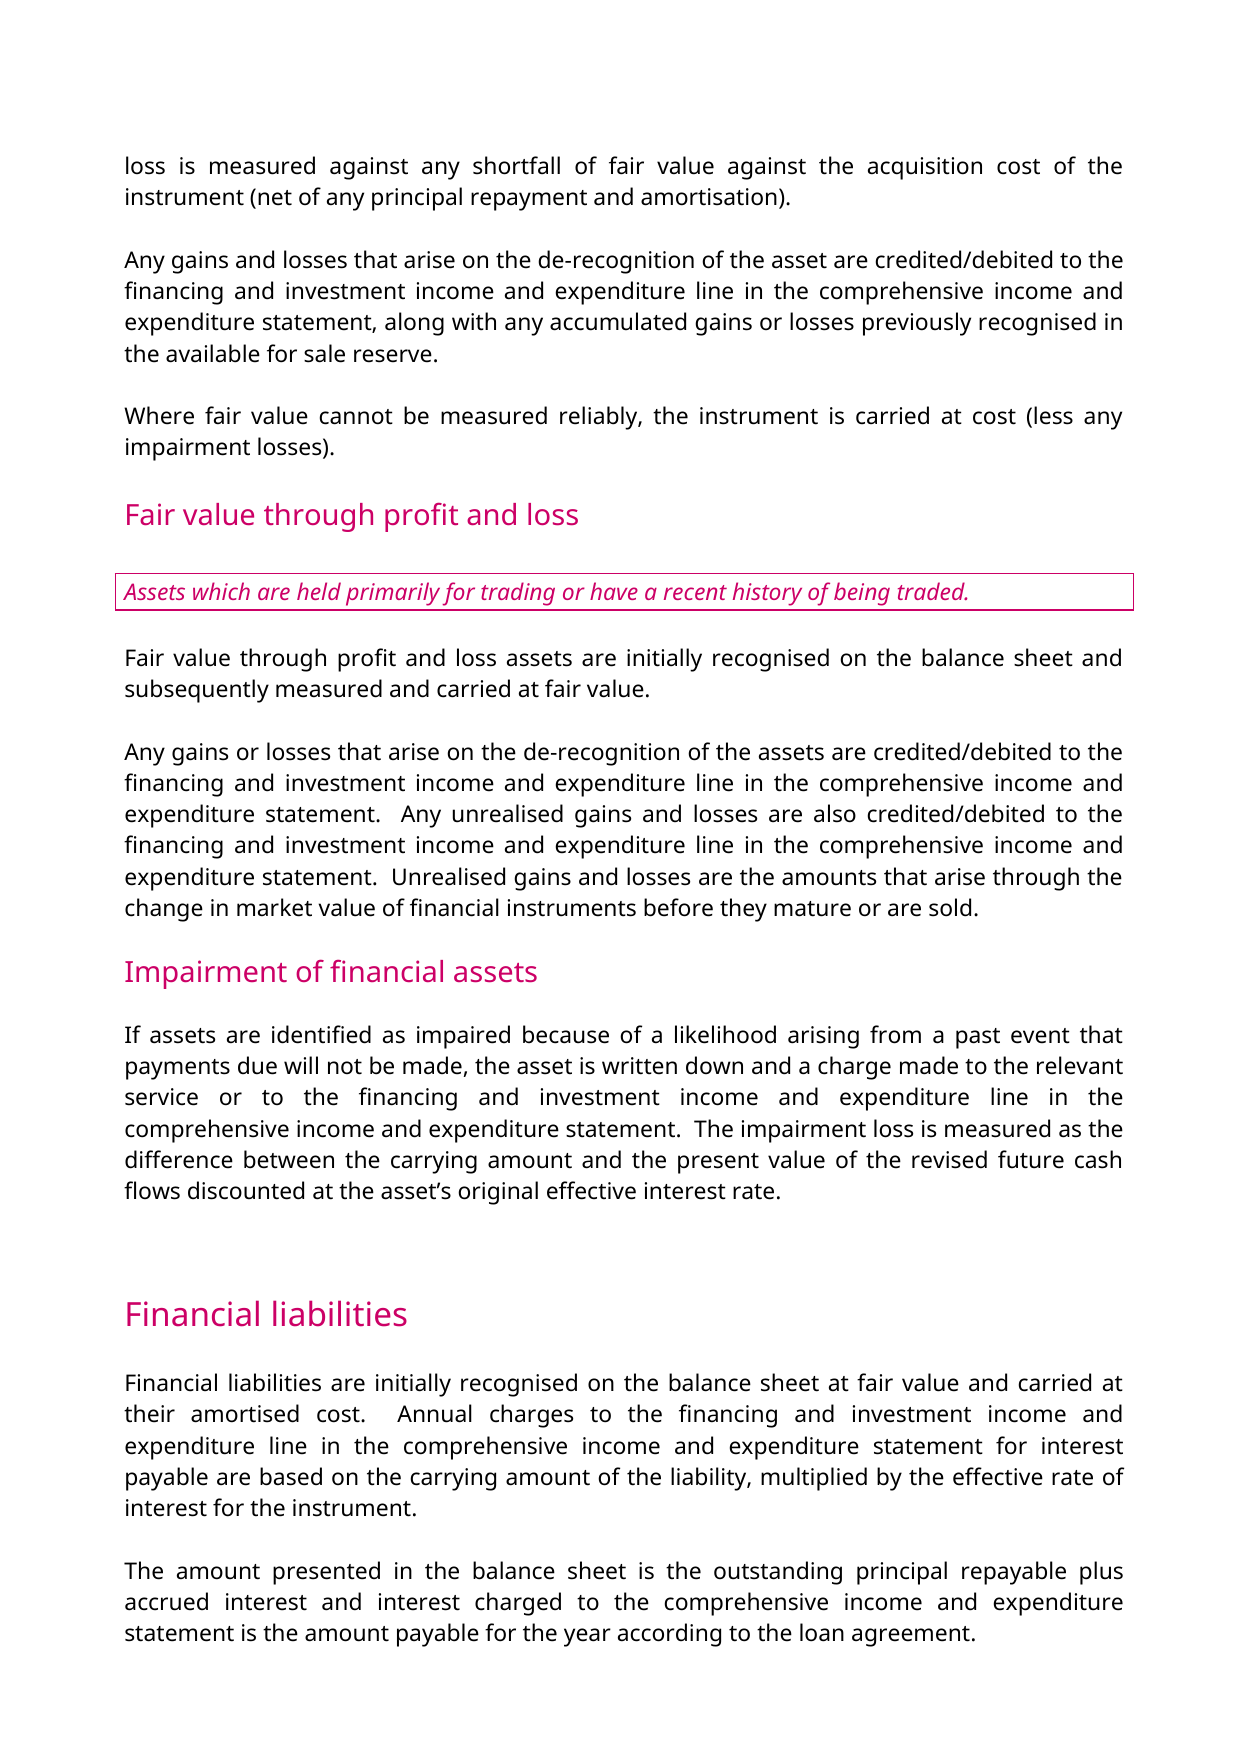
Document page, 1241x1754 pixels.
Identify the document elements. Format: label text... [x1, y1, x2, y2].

text Financial liabilities are initially recognised on the balance sheet at fair value and carried at their amortised cost. Annual charges to the financing and investment income and expenditure line in the comprehensive income and expenditure statement for interest payable are based on the carrying amount of the liability, multiplied by the effective rate of interest for the instrument. [124, 1367, 1124, 1523]
text Impairment of financial assets [124, 951, 1124, 991]
text The amount presented in the balance sheet is the outstanding principal repayable plus accrued interest and interest charged to the comprehensive income and expenditure statement is the amount payable for the year according to the loan agreement. [124, 1554, 1124, 1648]
text Any gains or losses that arise on the de-recognition of the assets are credited/debited to the financing and investment income and expenditure line in the comprehensive income and expenditure statement. Any unrealised gains and losses are also credited/debited to the financing and investment income and expenditure line in the comprehensive income and expenditure statement. Unrealised gains and losses are the amounts that arise through the change in market value of financial instruments before they mature or are sold. [124, 736, 1124, 923]
text Fair value through profit and loss assets are initially recognised on the balance sheet and subsequently measured and carried at fair value. [124, 642, 1124, 704]
subtitle Fair value through profit and loss [124, 494, 1124, 533]
text Assets which are held primarily for trading or have a recent history of being traded. [116, 574, 1133, 609]
text Where fair value cannot be measured reliably, the instrument is carried at cost (less any impairment losses). [124, 400, 1124, 462]
text Any gains and losses that arise on the de-recognition of the asset are credited/debited to the financing and investment income and expenditure line in the comprehensive income and expenditure statement, along with any accumulated gains or losses previously recognised in the available for sale reserve. [124, 244, 1124, 369]
text If assets are identified as impaired because of a likelihood arising from a past event that payments due will not be made, the asset is written down and a charge made to the relevant service or to the financing and investment income and expenditure line in the comprehensive income and expenditure statement. The impairment loss is measured as the difference between the carrying amount and the present value of the revised future cash flows discounted at the asset’s original effective interest rate. [124, 1019, 1124, 1206]
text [124, 150, 1124, 212]
subtitle Financial liabilities [124, 1290, 1124, 1336]
